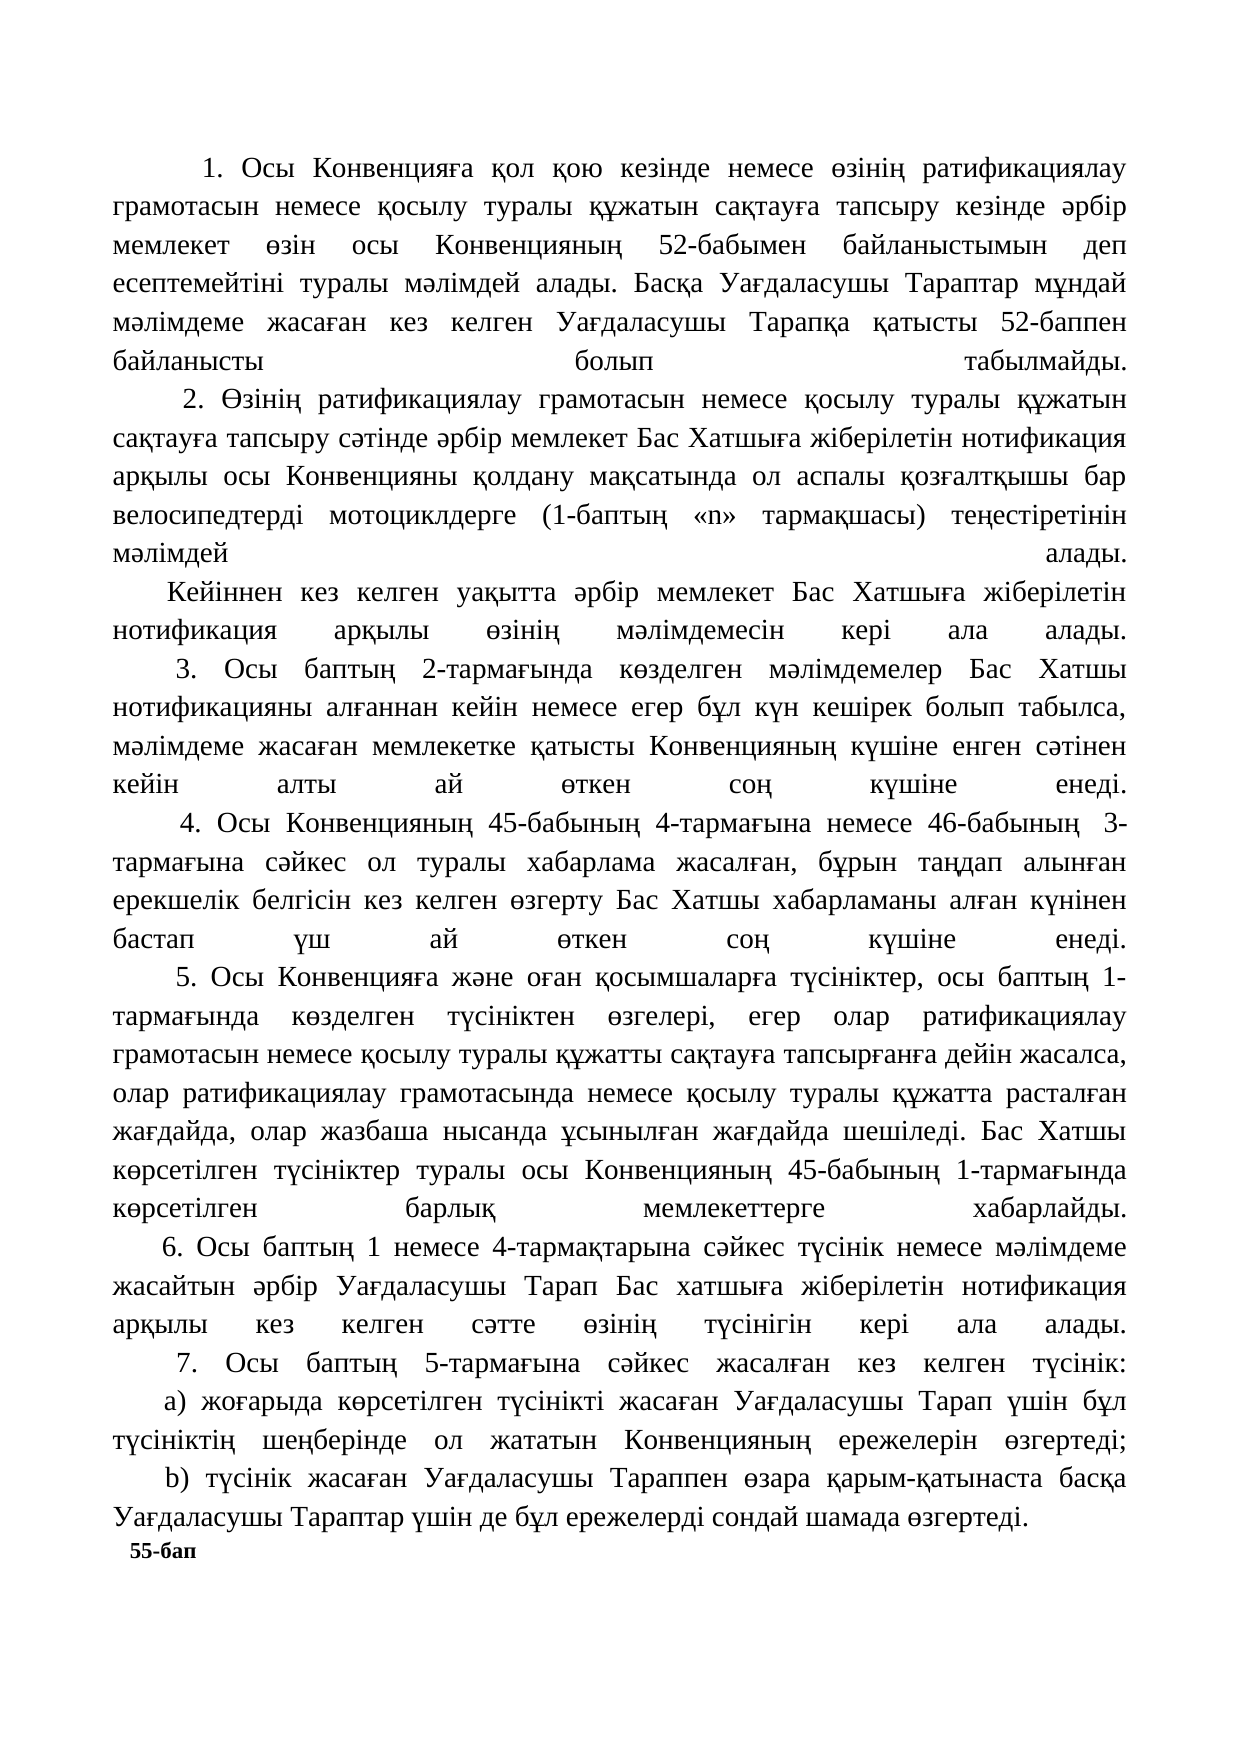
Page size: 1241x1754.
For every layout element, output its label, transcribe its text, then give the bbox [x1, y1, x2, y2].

text 1. Осы Конвенцияға қол қою кезінде немесе өзінің ратификациялау грамотасын немесе қосылу туралы құжатын сақтауға тапсыру кезінде әрбір мемлекет өзін осы Конвенцияның 52-бабымен байланыстымын деп есептемейтіні туралы мәлімдей алады. Басқа Уағдаласушы Тараптар мұндай мәлімдеме жасаған кез келген Уағдаласушы Тарапқа қатысты 52-баппен байланысты болып табылмайды. 2. Өзінің ратификациялау грамотасын немесе қосылу туралы құжатын сақтауға тапсыру сәтінде әрбір мемлекет Бас Хатшыға жіберілетін нотификация арқылы осы Конвенцияны қолдану мақсатында ол аспалы қозғалтқышы бар велосипедтерді мотоциклдерге (1-баптың «n» тармақшасы) теңестіретінін мәлімдей алады. Кейіннен кез келген уақытта әрбір мемлекет Бас Хатшыға жіберілетін нотификация арқылы өзінің мәлімдемесін кері ала алады. 3. Осы баптың 2-тармағында көзделген мәлімдемелер Бас Хатшы нотификацияны алғаннан кейін немесе егер бұл күн кешірек болып табылса, мәлімдеме жасаған мемлекетке қатысты Конвенцияның күшіне енген сәтінен кейін алты ай өткен соң күшіне енеді. 4. Осы Конвенцияның 45-бабының 4-тармағына немесе 46-бабының 3-тармағына сәйкес ол туралы хабарлама жасалған, бұрын таңдап алынған ерекшелік белгісін кез келген өзгерту Бас Хатшы хабарламаны алған күнінен бастап үш ай өткен соң күшіне енеді. 5. Осы Конвенцияға және оған қосымшаларға түсініктер, осы баптың 1-тармағында көзделген түсініктен өзгелері, егер олар ратификациялау грамотасын немесе қосылу туралы құжатты сақтауға тапсырғанға дейін жасалса, олар ратификациялау грамотасында немесе қосылу туралы құжатта расталған жағдайда, олар жазбаша нысанда ұсынылған жағдайда шешіледі. Бас Хатшы көрсетілген түсініктер туралы осы Конвенцияның 45-бабының 1-тармағында көрсетілген барлық мемлекеттерге хабарлайды. 6. Осы баптың 1 немесе 4-тармақтарына сәйкес түсінік немесе мәлімдеме жасайтын әрбір Уағдаласушы Тарап Бас хатшыға жіберілетін нотификация арқылы кез келген сәтте өзінің түсінігін кері ала алады. 7. Осы баптың 5-тармағына сәйкес жасалған кез келген түсінік: а) жоғарыда көрсетілген түсінікті жасаған Уағдаласушы Тарап үшін бұл түсініктің шеңберінде ол жататын Конвенцияның ережелерін өзгертеді; b) түсінік жасаған Уағдаласушы Тараппен өзара қарым-қатынаста басқа Уағдаласушы Тараптар үшін де бұл ережелерді сондай шамада өзгертеді. [112, 150, 1128, 1532]
text 55-бап [112, 1537, 1128, 1564]
